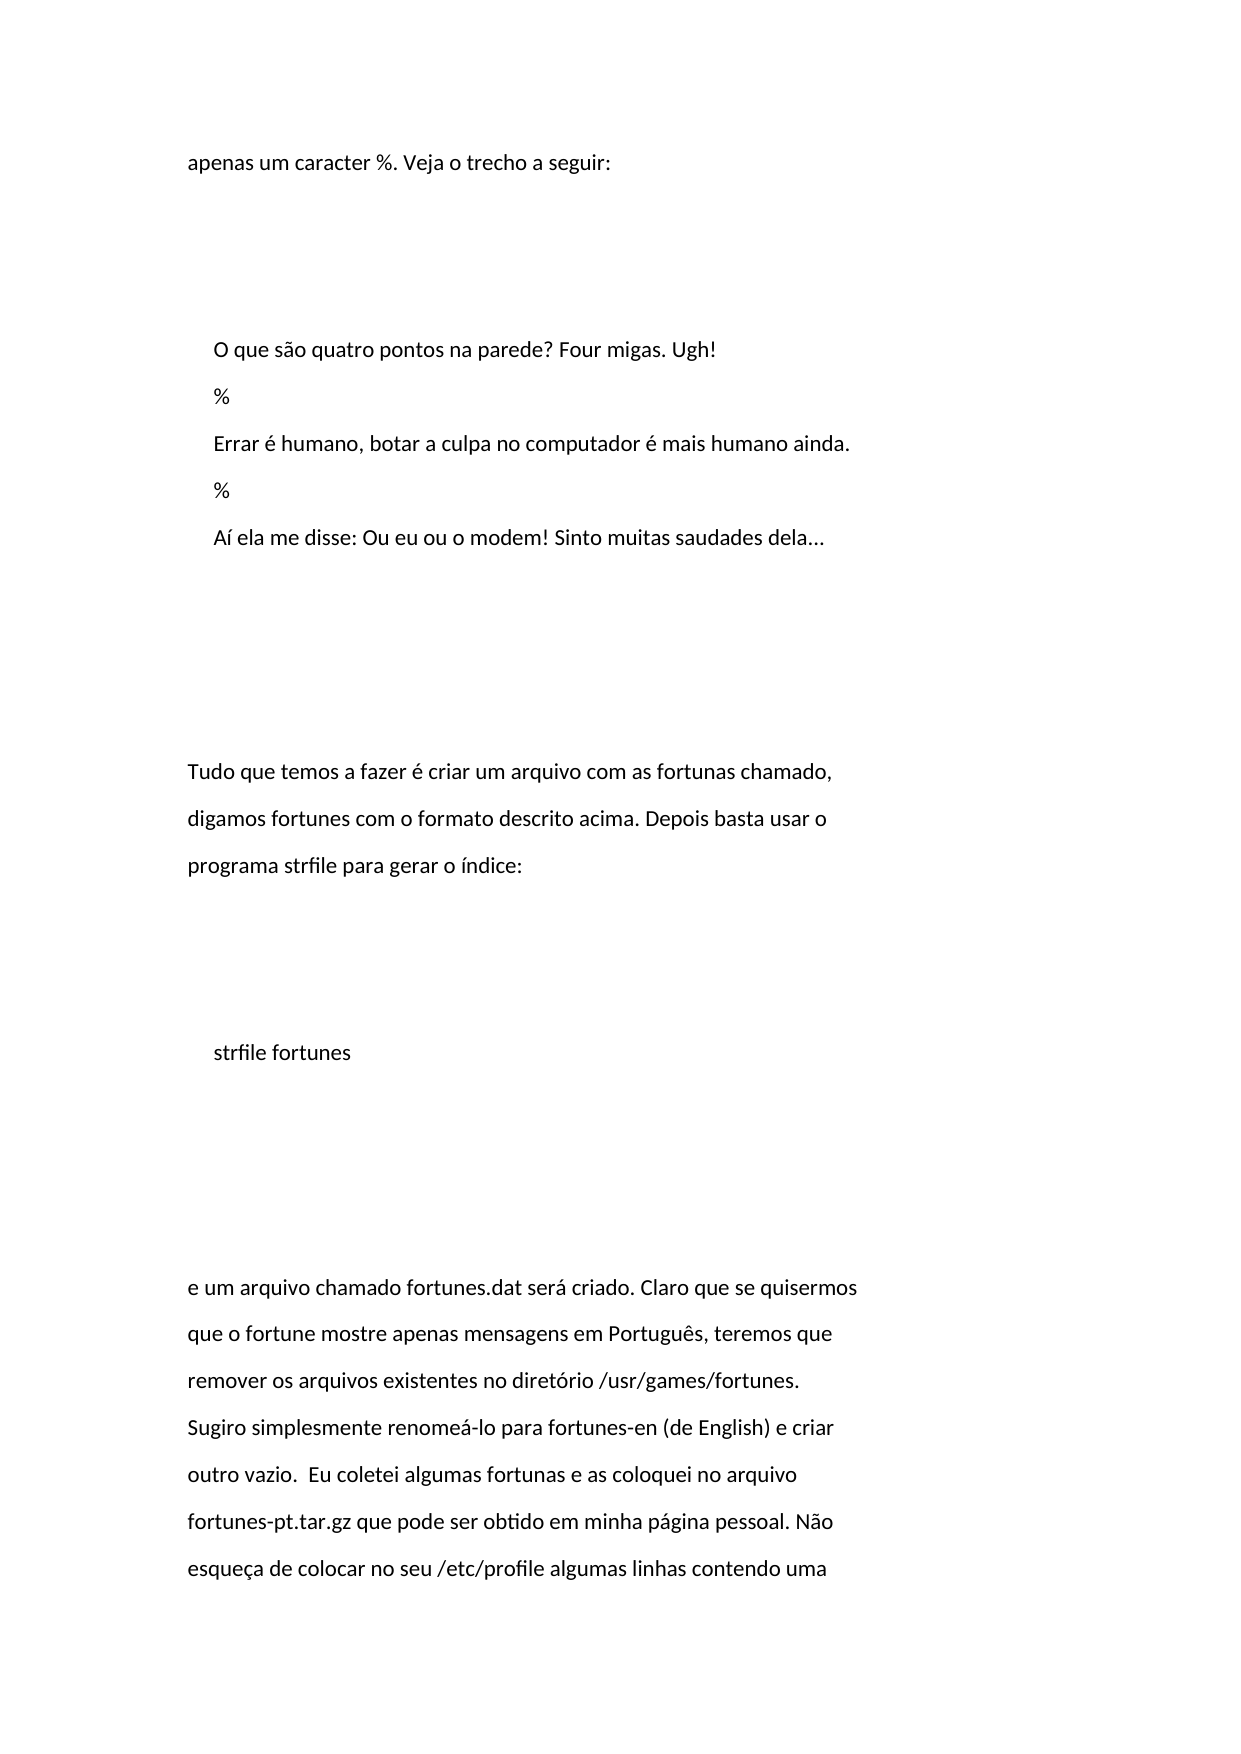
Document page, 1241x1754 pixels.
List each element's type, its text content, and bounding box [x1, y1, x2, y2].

text digamos fortunes com o formato descrito acima. Depois basta usar o [177, 804, 1063, 832]
text remover os arquivos existentes no diretório /usr/games/fortunes. [177, 1366, 1063, 1394]
text O que são quatro pontos na parede? Four migas. Ugh! [177, 335, 1063, 363]
text fortunes-pt.tar.gz que pode ser obtido em minha página pessoal. Não [177, 1507, 1063, 1535]
text Sugiro simplesmente renomeá-lo para fortunes-en (de English) e criar [177, 1413, 1063, 1441]
text Tudo que temos a fazer é criar um arquivo com as fortunas chamado, [177, 757, 1063, 785]
text Errar é humano, botar a culpa no computador é mais humano ainda. [177, 429, 1063, 457]
text outro vazio. Eu coletei algumas fortunas e as coloquei no arquivo [177, 1460, 1063, 1488]
text e um arquivo chamado fortunes.dat será criado. Claro que se quisermos [177, 1273, 1063, 1301]
text programa strfile para gerar o índice: [177, 851, 1063, 879]
text apenas um caracter %. Veja o trecho a seguir: [177, 148, 1063, 176]
text Aí ela me disse: Ou eu ou o modem! Sinto muitas saudades dela... [177, 523, 1063, 551]
text esqueça de colocar no seu /etc/profile algumas linhas contendo uma [177, 1554, 1063, 1582]
text % [177, 382, 1063, 410]
text que o fortune mostre apenas mensagens em Português, teremos que [177, 1319, 1063, 1347]
text % [177, 476, 1063, 504]
text strfile fortunes [177, 1038, 1063, 1066]
